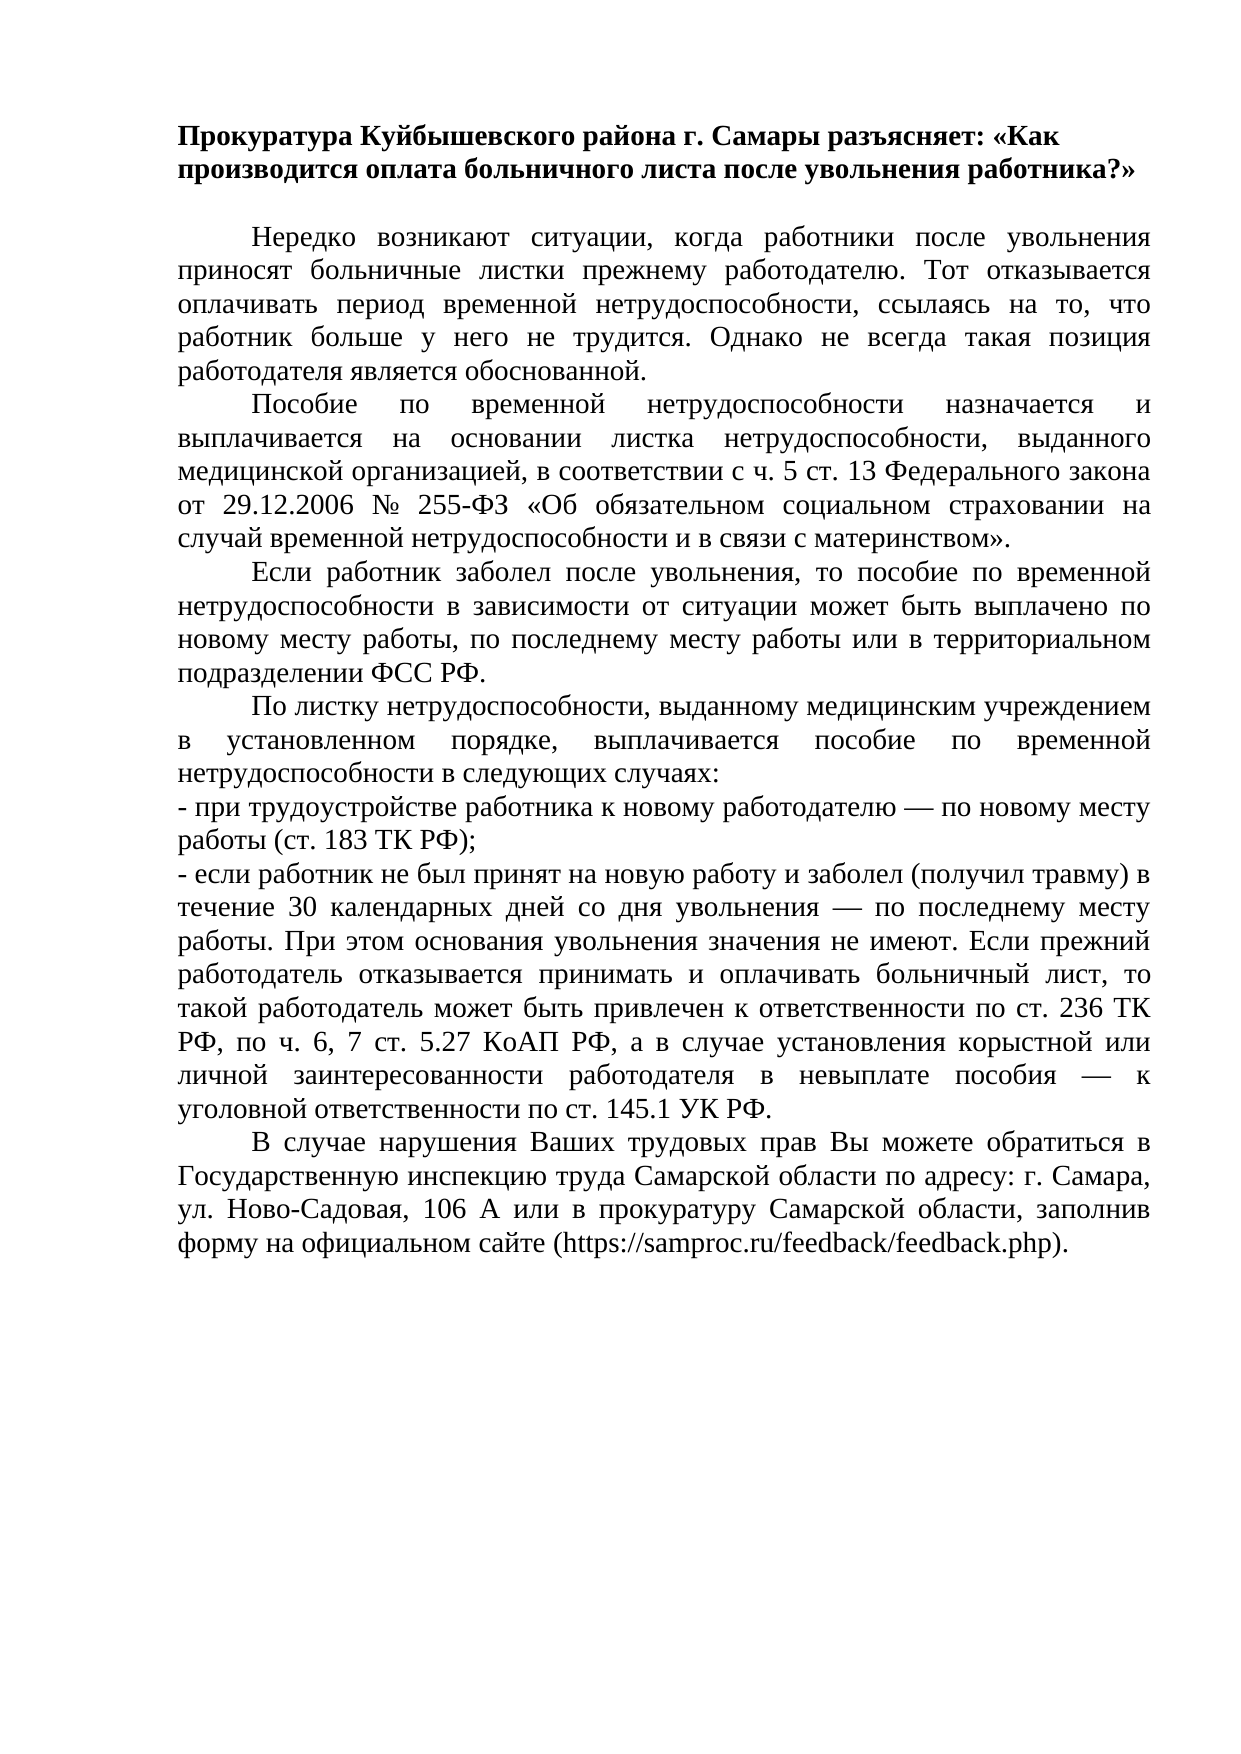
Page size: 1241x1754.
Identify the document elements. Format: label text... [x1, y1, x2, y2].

text - при трудоустройстве работника к новому работодателю — по новому месту работы (ст. 183 ТК РФ); [177, 789, 1152, 856]
text - если работник не был принят на новую работу и заболел (получил травму) в течение 30 календарных дней со дня увольнения — по последнему месту работы. При этом основания увольнения значения не имеют. Если прежний работодатель отказывается принимать и оплачивать больничный лист, то такой работодатель может быть привлечен к ответственности по ст. 236 ТК РФ, по ч. 6, 7 ст. 5.27 КоАП РФ, а в случае установления корыстной или личной заинтересованности работодателя в невыплате пособия — к уголовной ответственности по ст. 145.1 УК РФ. [177, 856, 1152, 1124]
text По листку нетрудоспособности, выданному медицинским учреждением в установленном порядке, выплачивается пособие по временной нетрудоспособности в следующих случаях: [177, 688, 1152, 789]
text Если работник заболел после увольнения, то пособие по временной нетрудоспособности в зависимости от ситуации может быть выплачено по новому месту работы, по последнему месту работы или в территориальном подразделении ФСС РФ. [177, 554, 1152, 688]
text Нередко возникают ситуации, когда работники после увольнения приносят больничные листки прежнему работодателю. Тот отказывается оплачивать период временной нетрудоспособности, ссылаясь на то, что работник больше у него не трудится. Однако не всегда такая позиция работодателя является обоснованной. [177, 219, 1152, 386]
text В случае нарушения Ваших трудовых прав Вы можете обратиться в Государственную инспекцию труда Самарской области по адресу: г. Самара, ул. Ново-Садовая, 106 А или в прокуратуру Самарской области, заполнив форму на официальном сайте (https://samproc.ru/feedback/feedback.php). [177, 1124, 1152, 1258]
text Пособие по временной нетрудоспособности назначается и выплачивается на основании листка нетрудоспособности, выданного медицинской организацией, в соответствии с ч. 5 ст. 13 Федерального закона от 29.12.2006 № 255-ФЗ «Об обязательном социальном страховании на случай временной нетрудоспособности и в связи с материнством». [177, 386, 1152, 554]
text Прокуратура Куйбышевского района г. Самары разъясняет: «Как производится оплата больничного листа после увольнения работника?» [177, 118, 1152, 185]
